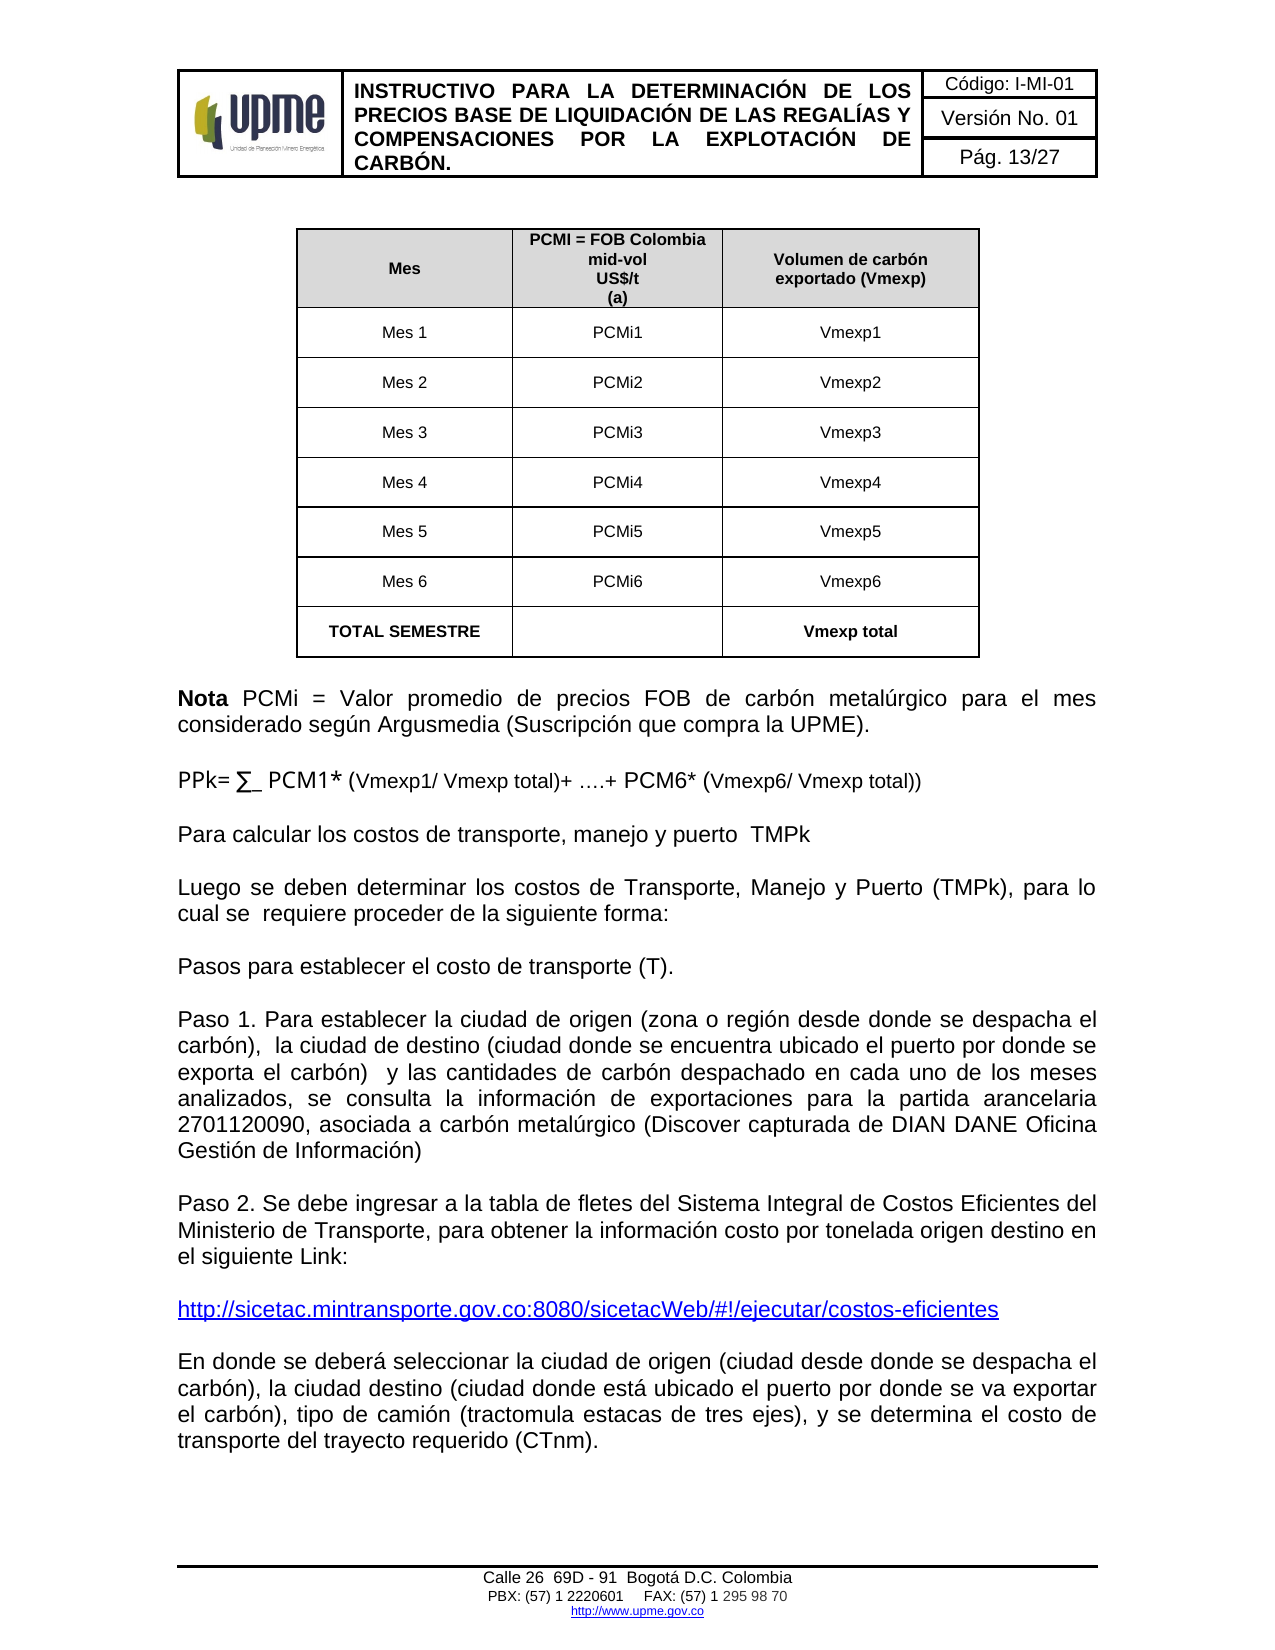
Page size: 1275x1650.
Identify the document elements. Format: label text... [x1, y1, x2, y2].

text http://sicetac.mintransporte.gov.co:8080/sicetacWeb/#!/ejecutar/costos-eficientes [177, 1296, 1098, 1322]
table_cell Vmexp1 [723, 308, 978, 357]
text En donde se deberá seleccionar la ciudad de origen (ciudad desde donde se despacha el carbón), la ciudad destino (ciudad donde está ubicado el puerto por donde se va exportar el carbón), tipo de camión (tractomula estacas de tres ejes), y se determina el costo de transporte del trayecto requerido (CTnm). [177, 1348, 1098, 1454]
table_cell PCMi4 [513, 458, 722, 506]
table_cell Vmexp2 [723, 358, 978, 407]
table_cell PCMi6 [513, 558, 722, 606]
table_cell Mes 5 [298, 508, 512, 556]
table_cell Vmexp6 [723, 558, 978, 606]
text Para calcular los costos de transporte, manejo y puerto TMPk [177, 795, 1098, 848]
table_cell Vmexp5 [723, 508, 978, 556]
text Luego se deben determinar los costos de Transporte, Manejo y Puerto (TMPk), para lo cual se requiere proceder de la siguiente forma: [177, 874, 1098, 927]
table_cell Mes 2 [298, 358, 512, 407]
text Paso 1. Para establecer la ciudad de origen (zona o región desde donde se despacha el carbón), la ciudad de destino (ciudad donde se encuentra ubicado el puerto por donde se exporta el carbón) y las cantidades de carbón despachado en cada uno de los meses analizados, se consulta la información de exportaciones para la partida arancelaria 2701120090, asociada a carbón metalúrgico (Discover capturada de DIAN DANE Oficina Gestión de Información) [177, 1006, 1098, 1164]
table_cell PCMi5 [513, 508, 722, 556]
table_cell Mes 4 [298, 458, 512, 506]
table_cell Mes 1 [298, 308, 512, 357]
table_cell PCMi3 [513, 408, 722, 457]
table_cell Vmexp3 [723, 408, 978, 457]
table_cell [513, 607, 722, 656]
table_header PCMI = FOB Colombia mid-vol US$/t (a) [513, 230, 722, 307]
text Nota PCMi = Valor promedio de precios FOB de carbón metalúrgico para el mes considerado según Argusmedia (Suscripción que compra la UPME). [177, 684, 1098, 737]
picture [193, 92, 328, 154]
text Paso 2. Se debe ingresar a la tabla de fletes del Sistema Integral de Costos Eficientes del Ministerio de Transporte, para obtener la información costo por tonelada origen destino en el siguiente Link: [177, 1190, 1098, 1269]
table_header Volumen de carbón exportado (Vmexp) [723, 230, 978, 307]
table_cell PCMi2 [513, 358, 722, 407]
table_cell Mes 6 [298, 558, 512, 606]
table_cell Vmexp total [723, 607, 978, 656]
table_cell TOTAL SEMESTRE [298, 607, 512, 656]
text Pasos para establecer el costo de transporte (T). [177, 953, 1098, 979]
table_cell Vmexp4 [723, 458, 978, 506]
table_header Mes [298, 230, 512, 307]
table_cell PCMi1 [513, 308, 722, 357]
table_cell Mes 3 [298, 408, 512, 457]
text PPk= ∑_ PCM1* (Vmexp1/ Vmexp total)+ ….+ PCM6* (Vmexp6/ Vmexp total)) [177, 764, 1098, 795]
